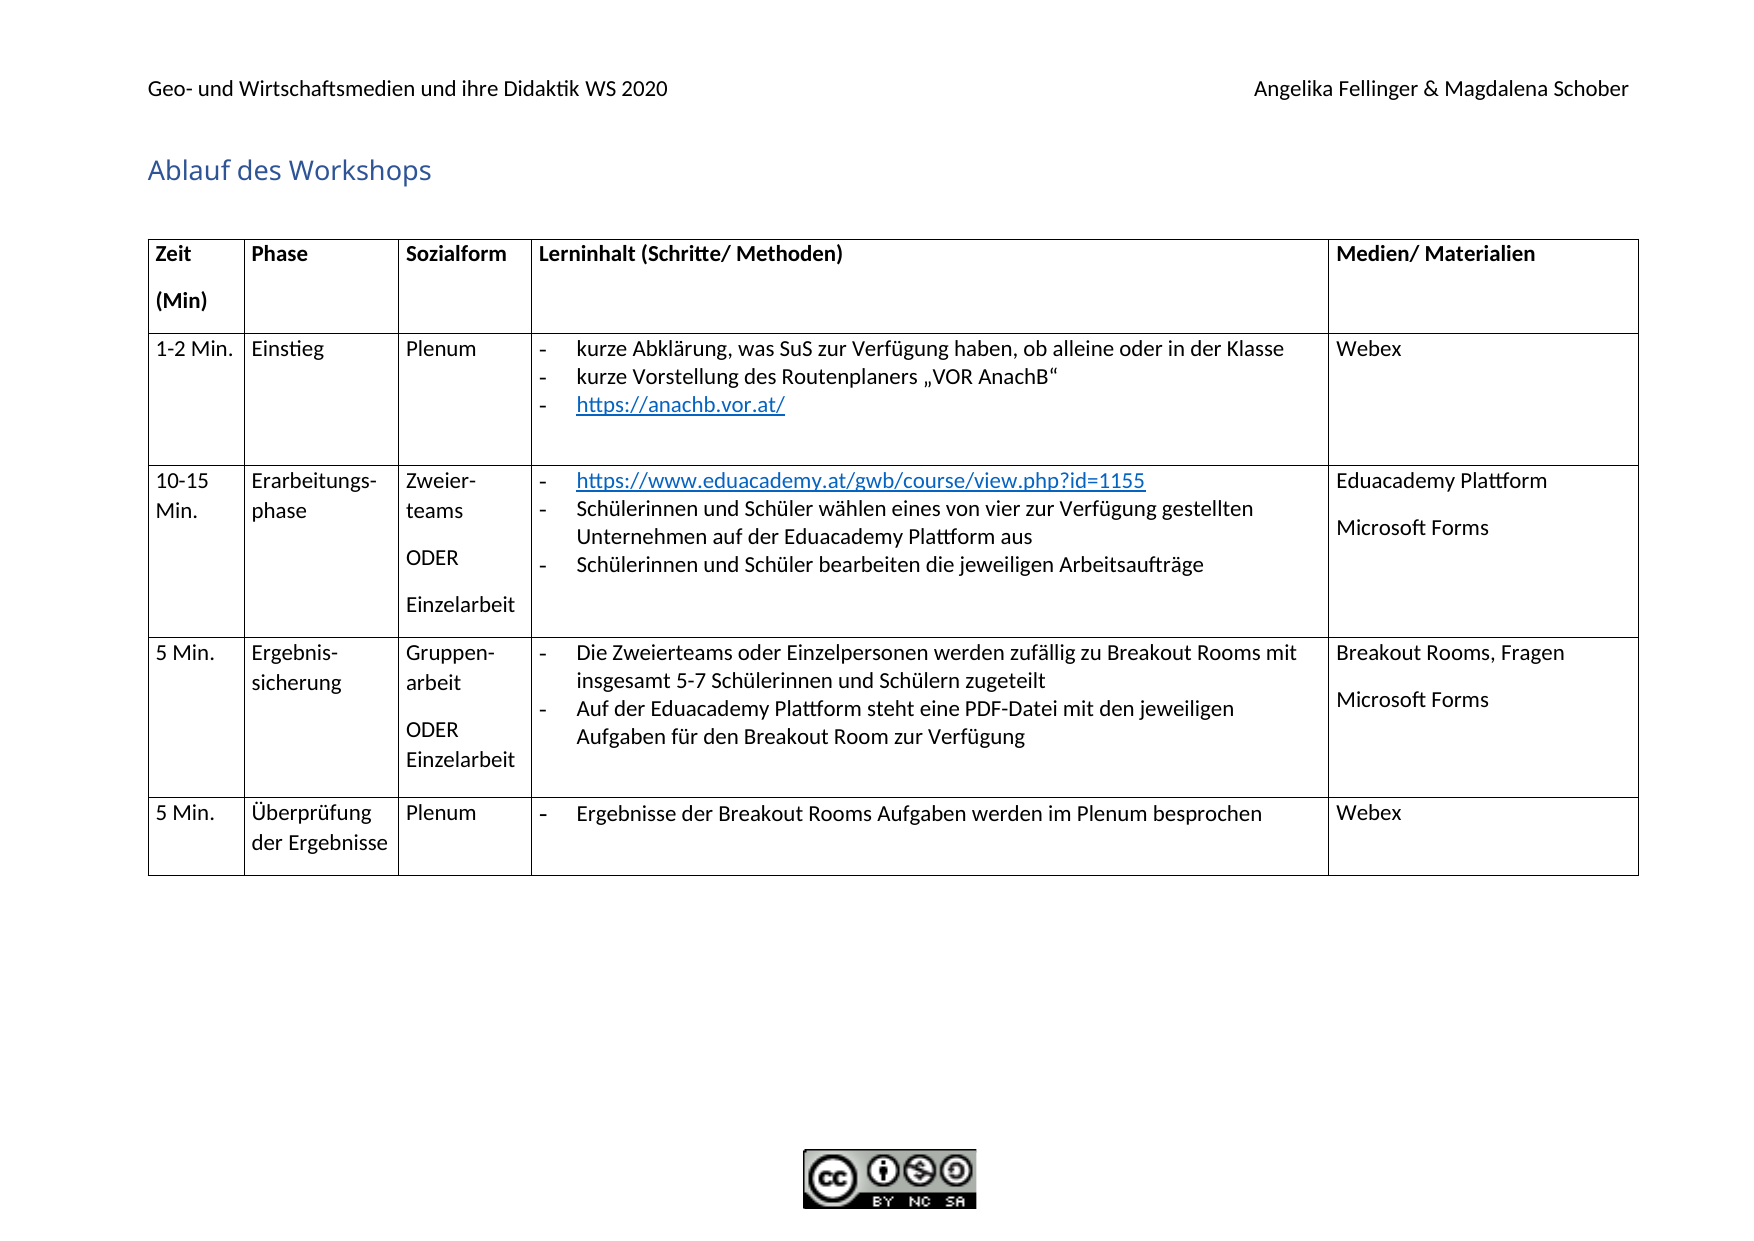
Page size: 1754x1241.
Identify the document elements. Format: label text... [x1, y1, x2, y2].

table_cell 5 Min. [149, 798, 244, 875]
table_cell Ergebnisse der Breakout Rooms Aufgaben werden im Plenum besprochen [532, 798, 1328, 875]
table_cell 10-15 Min. [149, 466, 244, 637]
table_cell Einstieg [245, 334, 398, 465]
table_cell Zweier-teams ODER Einzelarbeit [399, 466, 531, 637]
table_cell Überprüfung der Ergebnisse [245, 798, 398, 875]
table_cell Webex [1329, 798, 1638, 875]
table_cell Plenum [399, 798, 531, 875]
table_cell 5 Min. [149, 638, 244, 797]
table_cell 1-2 Min. [149, 334, 244, 465]
table_cell Ergebnis-sicherung [245, 638, 398, 797]
table_header Zeit (Min) [149, 240, 244, 333]
table_cell kurze Abklärung, was SuS zur Verfügung haben, ob alleine oder in der Klasse kurze Vorstellung des Routenplaners „VOR AnachB“ https://anachb.vor.at/ [532, 334, 1328, 465]
table_cell Gruppen-arbeit ODER Einzelarbeit [399, 638, 531, 797]
table_header Phase [245, 240, 398, 333]
subtitle Ablauf des Workshops [148, 152, 1636, 189]
picture [803, 1149, 977, 1209]
table_header Lerninhalt (Schritte/ Methoden) [532, 240, 1328, 333]
table_header Sozialform [399, 240, 531, 333]
table_cell Eduacademy Plattform Microsoft Forms [1329, 466, 1638, 637]
table_header Medien/ Materialien [1329, 240, 1638, 333]
table_cell https://www.eduacademy.at/gwb/course/view.php?id=1155 Schülerinnen und Schüler wählen eines von vier zur Verfügung gestellten Unternehmen auf der Eduacademy Plattform aus Schülerinnen und Schüler bearbeiten die jeweiligen Arbeitsaufträge [532, 466, 1328, 637]
table_cell Erarbeitungs-phase [245, 466, 398, 637]
table_cell Die Zweierteams oder Einzelpersonen werden zufällig zu Breakout Rooms mit insgesamt 5-7 Schülerinnen und Schülern zugeteilt Auf der Eduacademy Plattform steht eine PDF-Datei mit den jeweiligen Aufgaben für den Breakout Room zur Verfügung [532, 638, 1328, 797]
table_cell Breakout Rooms, Fragen Microsoft Forms [1329, 638, 1638, 797]
table_cell Webex [1329, 334, 1638, 465]
table_cell Plenum [399, 334, 531, 465]
